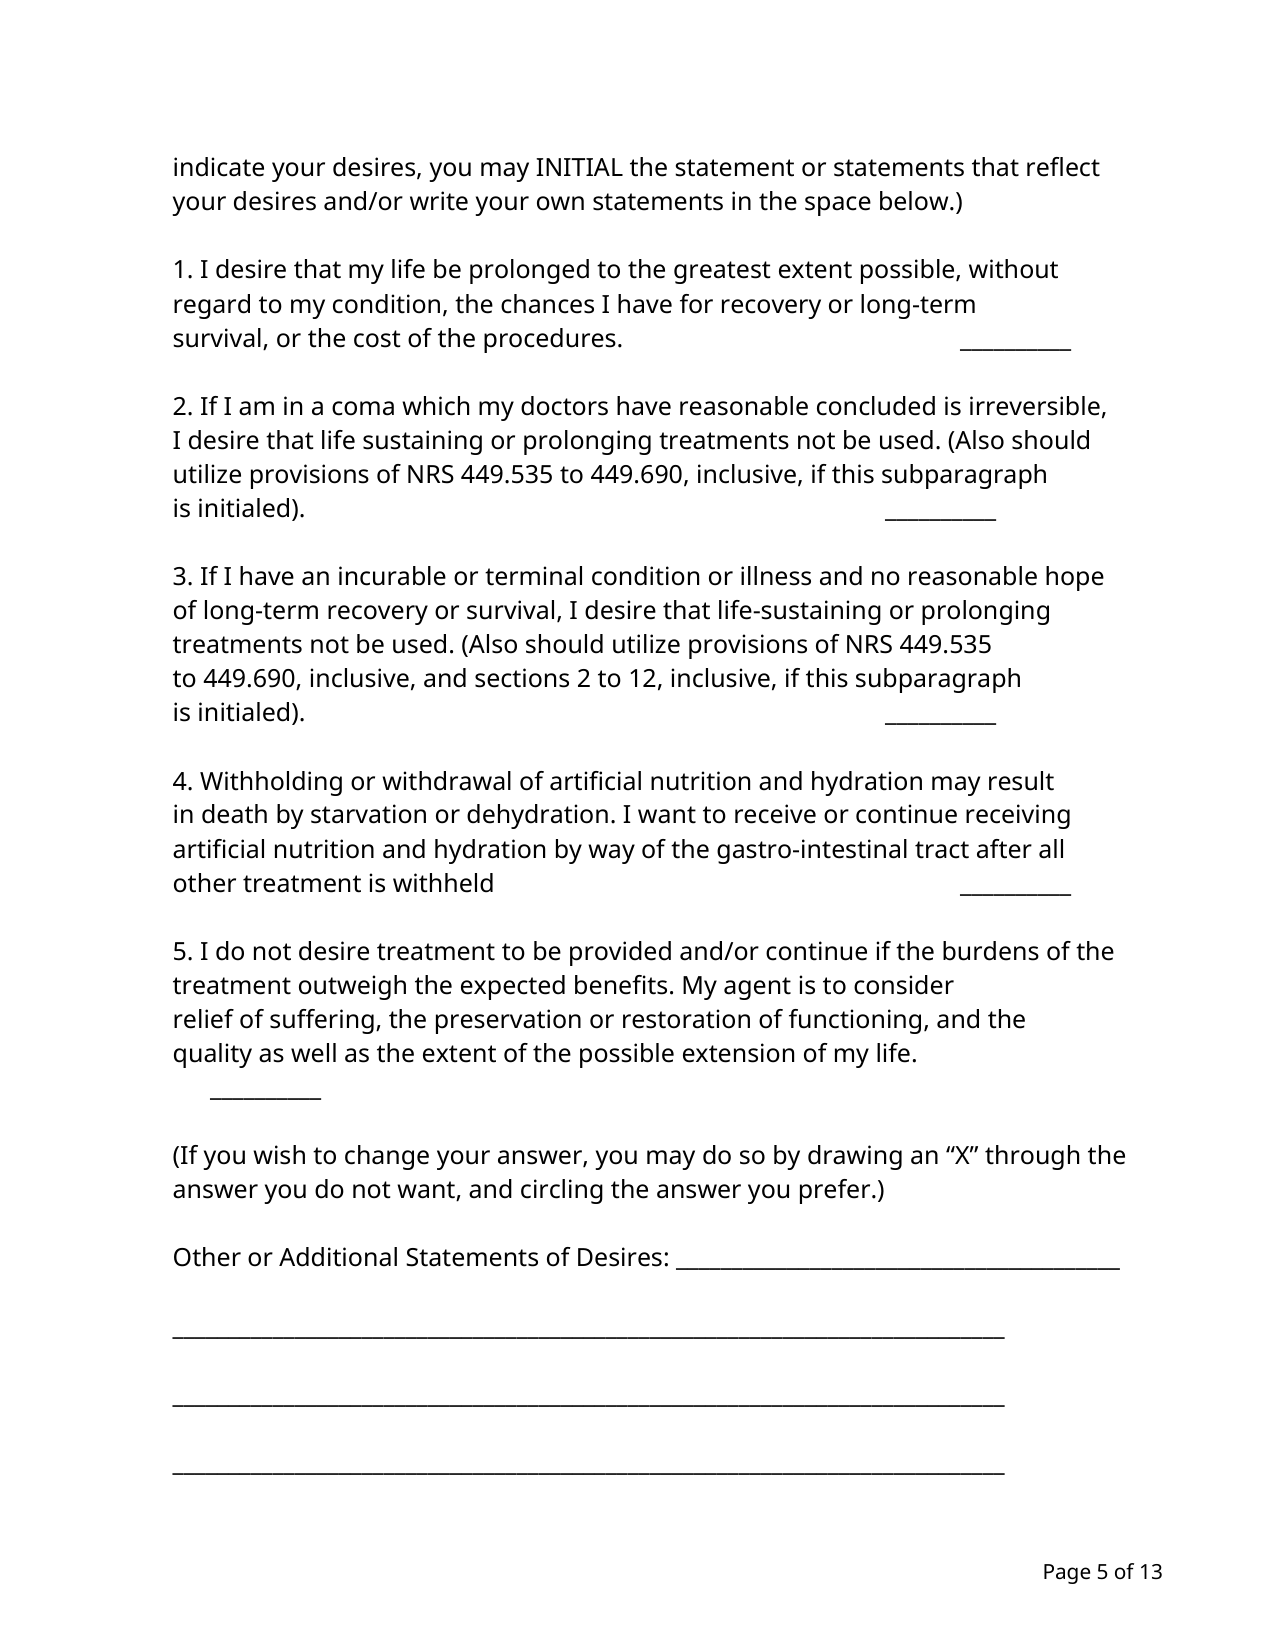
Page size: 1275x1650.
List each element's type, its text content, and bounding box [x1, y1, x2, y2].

text Other or Additional Statements of Desires: ________________________________________ [172, 1240, 1140, 1274]
text survival, or the cost of the procedures. __________ [172, 320, 1140, 354]
text ___________________________________________________________________________ [172, 1308, 1140, 1342]
text 3. If I have an incurable or terminal condition or illness and no reasonable hope [172, 559, 1140, 593]
text quality as well as the extent of the possible extension of my life. __________ [172, 1036, 1140, 1104]
text treatment outweigh the expected benefits. My agent is to consider [172, 967, 1140, 1002]
text relief of suffering, the preservation or restoration of functioning, and the [172, 1002, 1140, 1036]
text artificial nutrition and hydration by way of the gastro-intestinal tract after all [172, 831, 1140, 865]
text to 449.690, inclusive, and sections 2 to 12, inclusive, if this subparagraph [172, 661, 1140, 695]
text ___________________________________________________________________________ [172, 1444, 1140, 1478]
text is initialed). __________ [172, 695, 1140, 729]
text of long-term recovery or survival, I desire that life-sustaining or prolonging [172, 593, 1140, 627]
text 4. Withholding or withdrawal of artificial nutrition and hydration may result [172, 763, 1140, 797]
text in death by starvation or dehydration. I want to receive or continue receiving [172, 797, 1140, 831]
text utilize provisions of NRS 449.535 to 449.690, inclusive, if this subparagraph [172, 457, 1140, 491]
text other treatment is withheld __________ [172, 865, 1140, 899]
text treatments not be used. (Also should utilize provisions of NRS 449.535 [172, 627, 1140, 661]
text ___________________________________________________________________________ [172, 1376, 1140, 1410]
text 1. I desire that my life be prolonged to the greatest extent possible, without [172, 252, 1140, 286]
text (If you wish to change your answer, you may do so by drawing an “X” through the answer you do not want, and circling the answer you prefer.) [172, 1138, 1140, 1206]
text regard to my condition, the chances I have for recovery or long-term [172, 286, 1140, 320]
text 5. I do not desire treatment to be provided and/or continue if the burdens of the [172, 933, 1140, 967]
text is initialed). __________ [172, 491, 1140, 525]
text I desire that life sustaining or prolonging treatments not be used. (Also should [172, 422, 1140, 457]
text 2. If I am in a coma which my doctors have reasonable concluded is irreversible, [172, 388, 1140, 422]
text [172, 150, 1140, 218]
